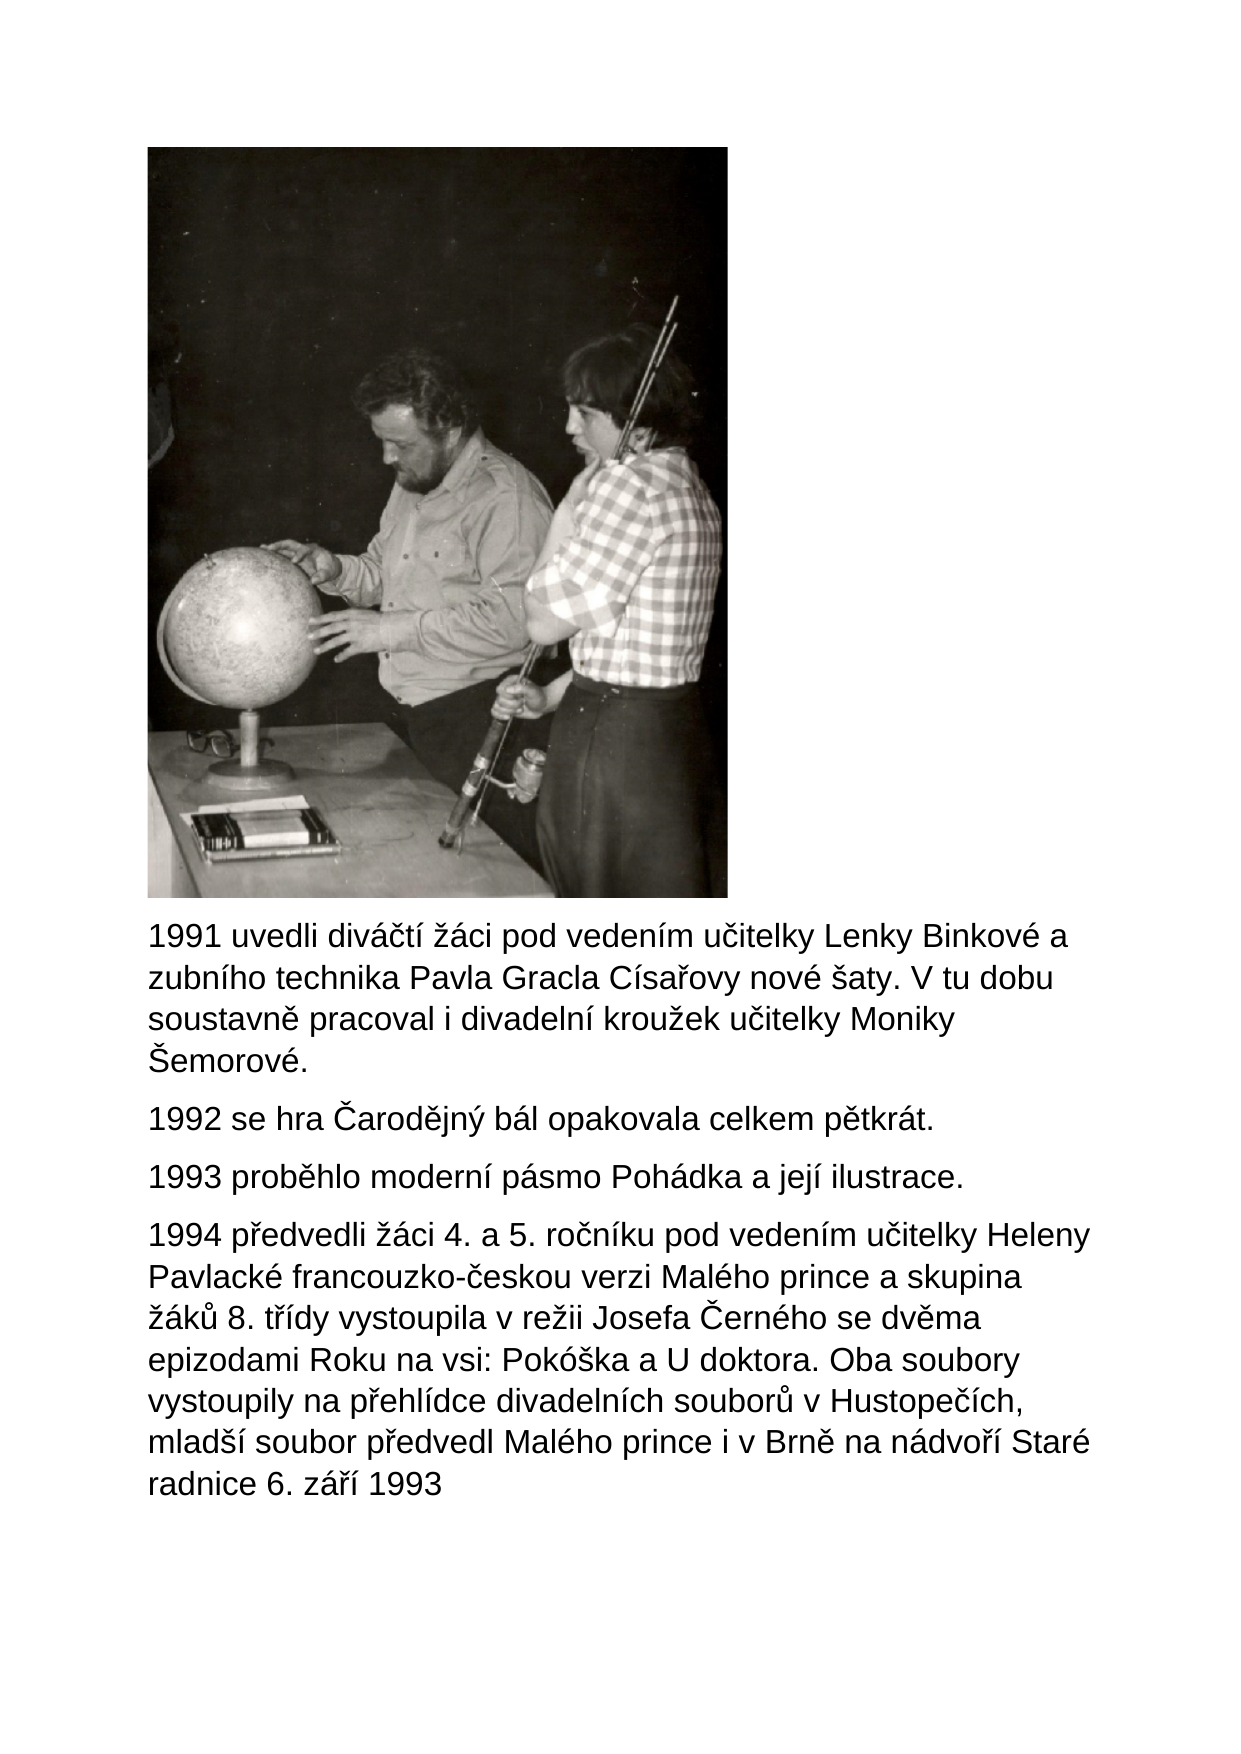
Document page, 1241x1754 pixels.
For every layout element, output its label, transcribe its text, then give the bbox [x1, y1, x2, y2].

text 1991 uvedli diváčtí žáci pod vedením učitelky Lenky Binkové a zubního technika Pavla Gracla Císařovy nové šaty. V tu dobu soustavně pracoval i divadelní kroužek učitelky Moniky Šemorové. [148, 916, 1093, 1079]
text 1994 předvedli žáci 4. a 5. ročníku pod vedením učitelky Heleny Pavlacké francouzko-českou verzi Malého prince a skupina žáků 8. třídy vystoupila v režii Josefa Černého se dvěma epizodami Roku na vsi: Pokóška a U doktora. Oba soubory vystoupily na přehlídce divadelních souborů v Hustopečích, mladší soubor předvedl Malého prince i v Brně na nádvoří Staré radnice 6. září 1993 [148, 1215, 1093, 1502]
text 1993 proběhlo moderní pásmo Pohádka a její ilustrace. [148, 1157, 1093, 1196]
picture [147, 147, 728, 898]
text 1992 se hra Čarodějný bál opakovala celkem pětkrát. [148, 1099, 1093, 1137]
